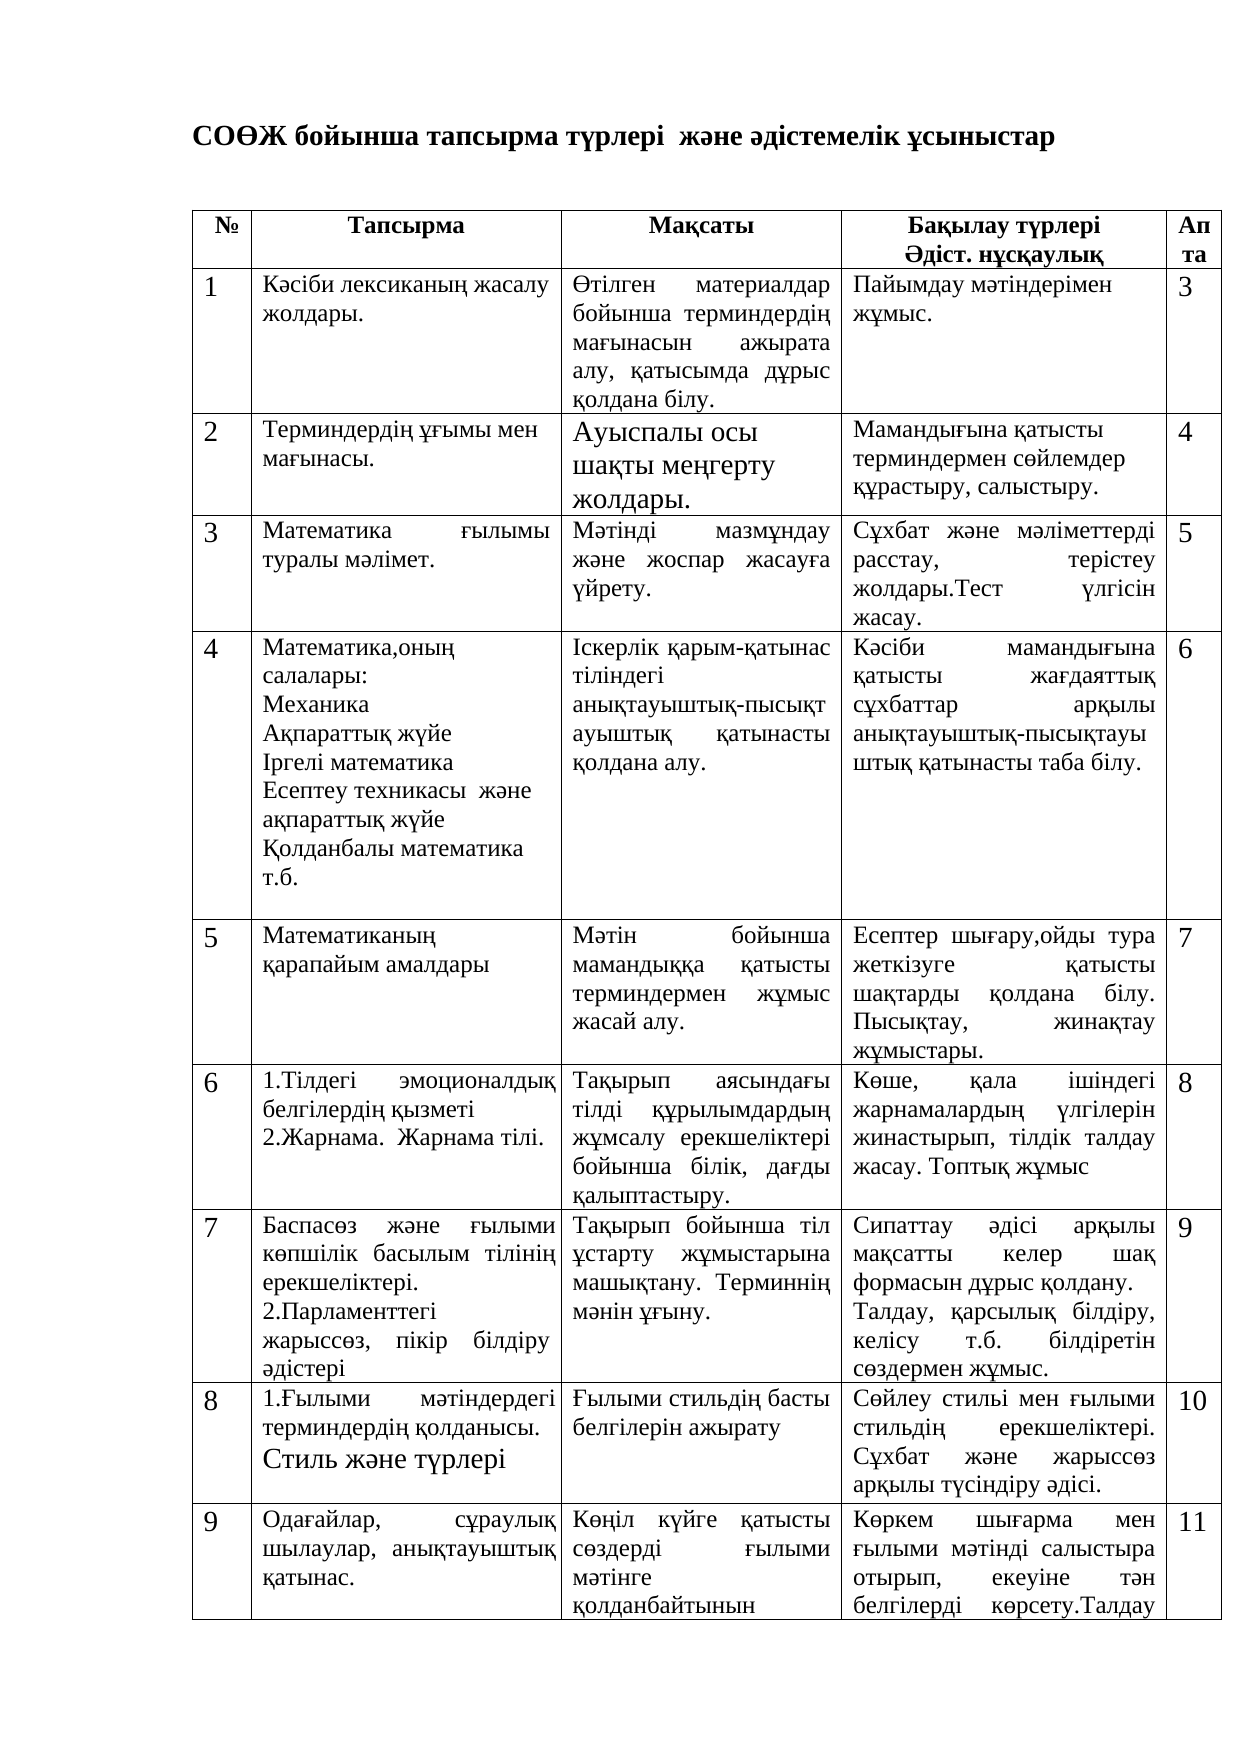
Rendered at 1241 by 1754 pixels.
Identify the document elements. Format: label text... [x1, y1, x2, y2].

table_cell Мамандығына қатысты терминдермен сөйлемдер құрастыру, салыстыру. [842, 414, 1166, 514]
table_cell Мәтін бойынша мамандыққа қатысты терминдермен жұмыс жасай алу. [562, 920, 841, 1064]
table_cell 3 [1167, 269, 1221, 413]
table_cell 11 [1167, 1504, 1221, 1619]
table_cell Математика,оның салалары: Механика Ақпараттық жүйе Іргелі математика Есептеу техникасы және ақпараттық жүйе Қолданбалы математика т.б. [252, 632, 561, 919]
table_cell Өтілген материалдар бойынша терминдердің мағынасын ажырата алу, қатысымда дұрыс қолдана білу. [562, 269, 841, 413]
table_cell Іскерлік қарым-қатынас тіліндегі анықтауыштық-пысықтауыштық қатынасты қолдана алу. [562, 632, 841, 919]
table_cell 2 [193, 414, 251, 514]
table_cell Математиканың қарапайым амалдары [252, 920, 561, 1064]
table_cell 6 [193, 1065, 251, 1209]
table_cell Тақырып бойынша тіл ұстарту жұмыстарына машықтану. Терминнің мәнін ұғыну. [562, 1210, 841, 1382]
table_cell 3 [193, 516, 251, 631]
table_header Бақылау түрлері Әдіст. нұсқаулық [842, 211, 1166, 268]
table_cell 6 [1167, 632, 1221, 919]
table_cell Ғылыми стильдің басты белгілерін ажырату [562, 1383, 841, 1503]
table_cell 10 [1167, 1383, 1221, 1503]
table_cell 4 [1167, 414, 1221, 514]
table_cell 1 [193, 269, 251, 413]
table_cell Көше, қала ішіндегі жарнамалардың үлгілерін жинастырып, тілдік талдау жасау. Топтық жұмыс [842, 1065, 1166, 1209]
table_cell Математика ғылымы туралы мәлімет. [252, 516, 561, 631]
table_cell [252, 1504, 561, 1619]
table_cell Тақырып аясындағы тілді құрылымдардың жұмсалу ерекшеліктері бойынша білік, дағды қалыптастыру. [562, 1065, 841, 1209]
table_cell Сұхбат және мәліметтерді расстау, терістеу жолдары.Тест үлгісін жасау. [842, 516, 1166, 631]
table_cell Кәсіби мамандығына қатысты жағдаяттық сұхбаттар арқылы анықтауыштық-пысықтауыштық қатынасты таба білу. [842, 632, 1166, 919]
table_cell 9 [193, 1504, 251, 1619]
text СОӨЖ бойынша тапсырма түрлері және әдістемелік ұсыныстар [177, 118, 1152, 152]
table_header Мақсаты [562, 211, 841, 268]
table_cell 1.Ғылыми мәтіндердегі терминдердің қолданысы. Стиль және түрлері [252, 1383, 561, 1503]
table_cell Терминдердің ұғымы мен мағынасы. [252, 414, 561, 514]
table_cell 5 [193, 920, 251, 1064]
table_cell Баспасөз және ғылыми көпшілік басылым тілінің ерекшеліктері. 2.Парламенттегі жарыссөз, пікір білдіру әдістері [252, 1210, 561, 1382]
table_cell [562, 1504, 841, 1619]
table_cell Сипаттау әдісі арқылы мақсатты келер шақ формасын дұрыс қолдану. Талдау, қарсылық білдіру, келісу т.б. білдіретін сөздермен жұмыс. [842, 1210, 1166, 1382]
table_cell Мәтінді мазмұндау және жоспар жасауға үйрету. [562, 516, 841, 631]
table_cell 8 [193, 1383, 251, 1503]
table_cell 4 [193, 632, 251, 919]
table_cell Есептер шығару,ойды тура жеткізуге қатысты шақтарды қолдана білу. Пысықтау, жинақтау жұмыстары. [842, 920, 1166, 1064]
table_cell Кәсіби лексиканың жасалу жолдары. [252, 269, 561, 413]
table_cell 8 [1167, 1065, 1221, 1209]
table_cell Пайымдау мәтіндерімен жұмыс. [842, 269, 1166, 413]
table_cell 1.Тілдегі эмоционалдық белгілердің қызметі 2.Жарнама. Жарнама тілі. [252, 1065, 561, 1209]
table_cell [842, 1504, 1166, 1619]
table_cell 7 [193, 1210, 251, 1382]
table_cell 7 [1167, 920, 1221, 1064]
table_header Тапсырма [252, 211, 561, 268]
table_header Апта [1167, 211, 1221, 268]
table_header [193, 211, 251, 268]
table_cell 9 [1167, 1210, 1221, 1382]
table_cell 5 [1167, 516, 1221, 631]
table_cell Сөйлеу стильі мен ғылыми стильдің ерекшеліктері. Сұхбат және жарыссөз арқылы түсіндіру әдісі. [842, 1383, 1166, 1503]
table_cell Ауыспалы осы шақты меңгерту жолдары. [562, 414, 841, 514]
